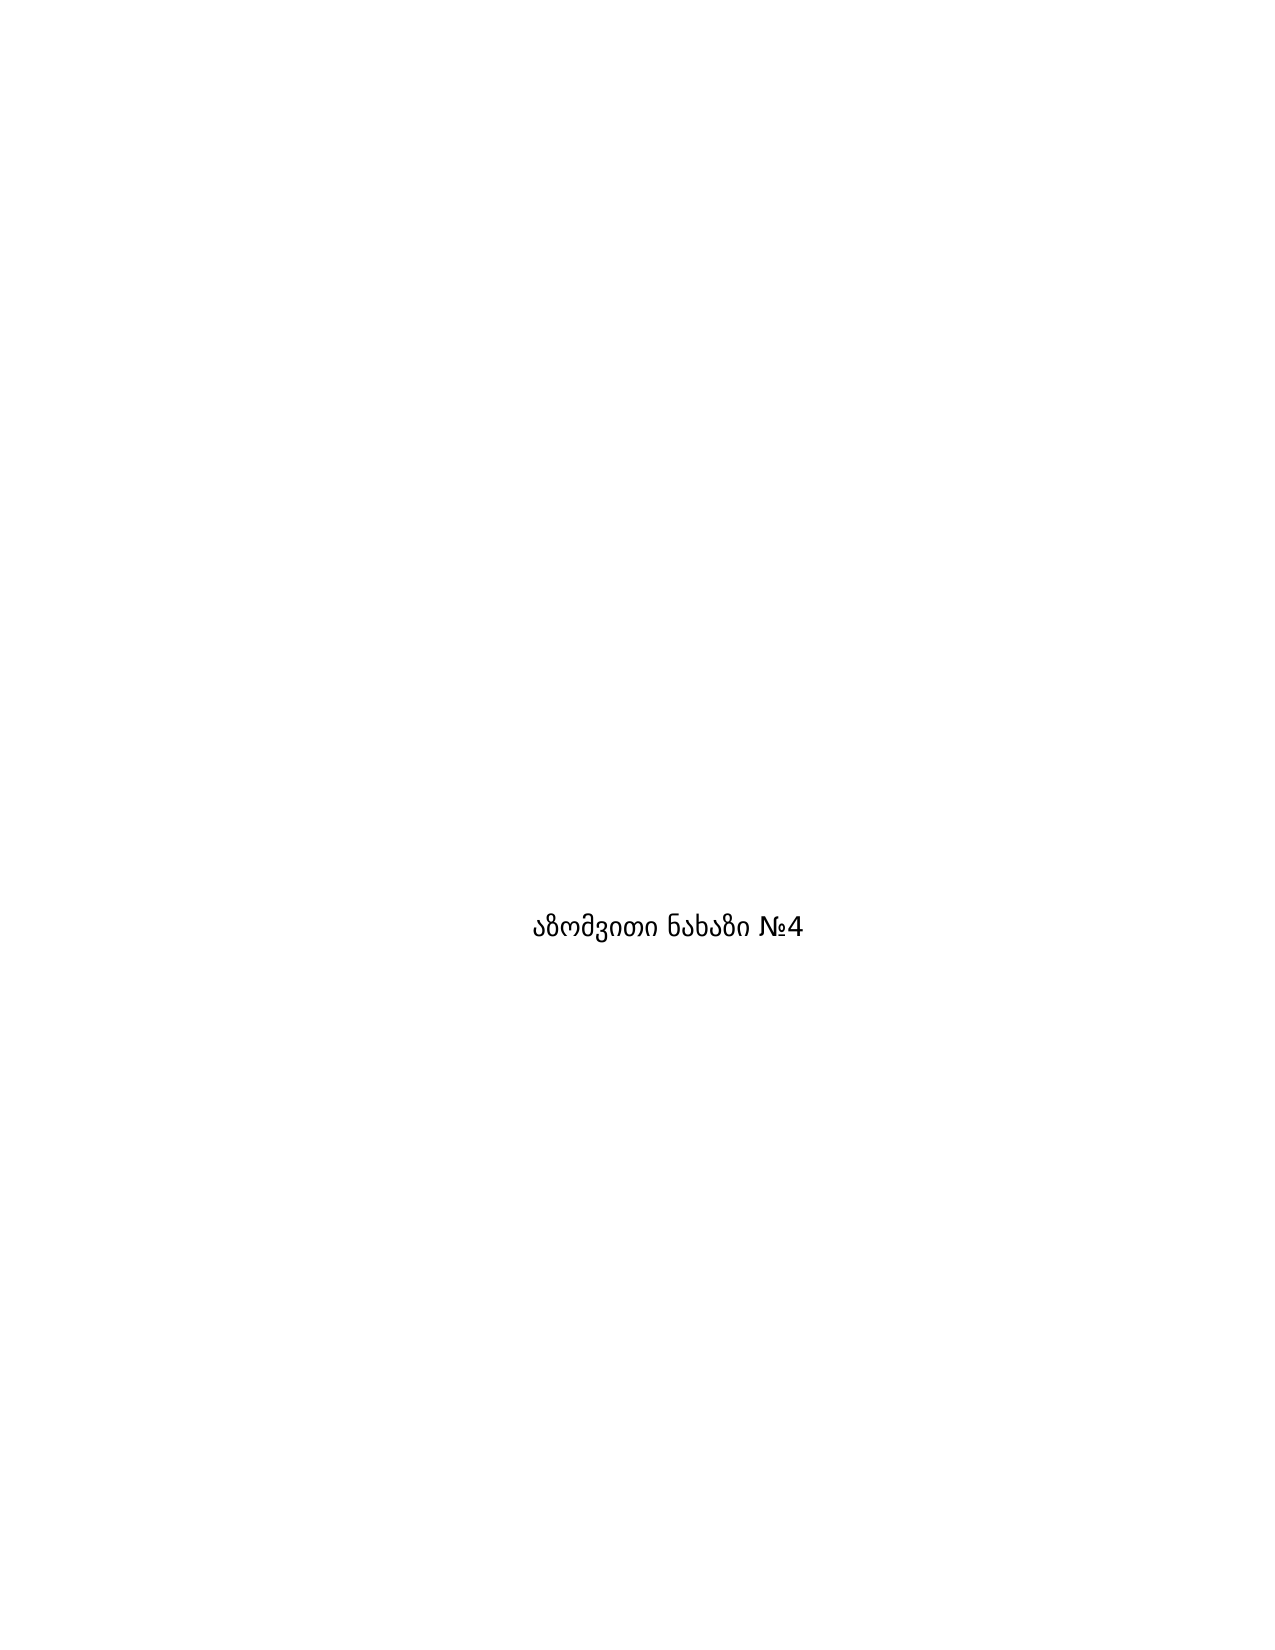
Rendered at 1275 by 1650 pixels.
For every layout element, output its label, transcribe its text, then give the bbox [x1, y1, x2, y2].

text აზომვითი ნახაზი №4 [150, 912, 1186, 943]
